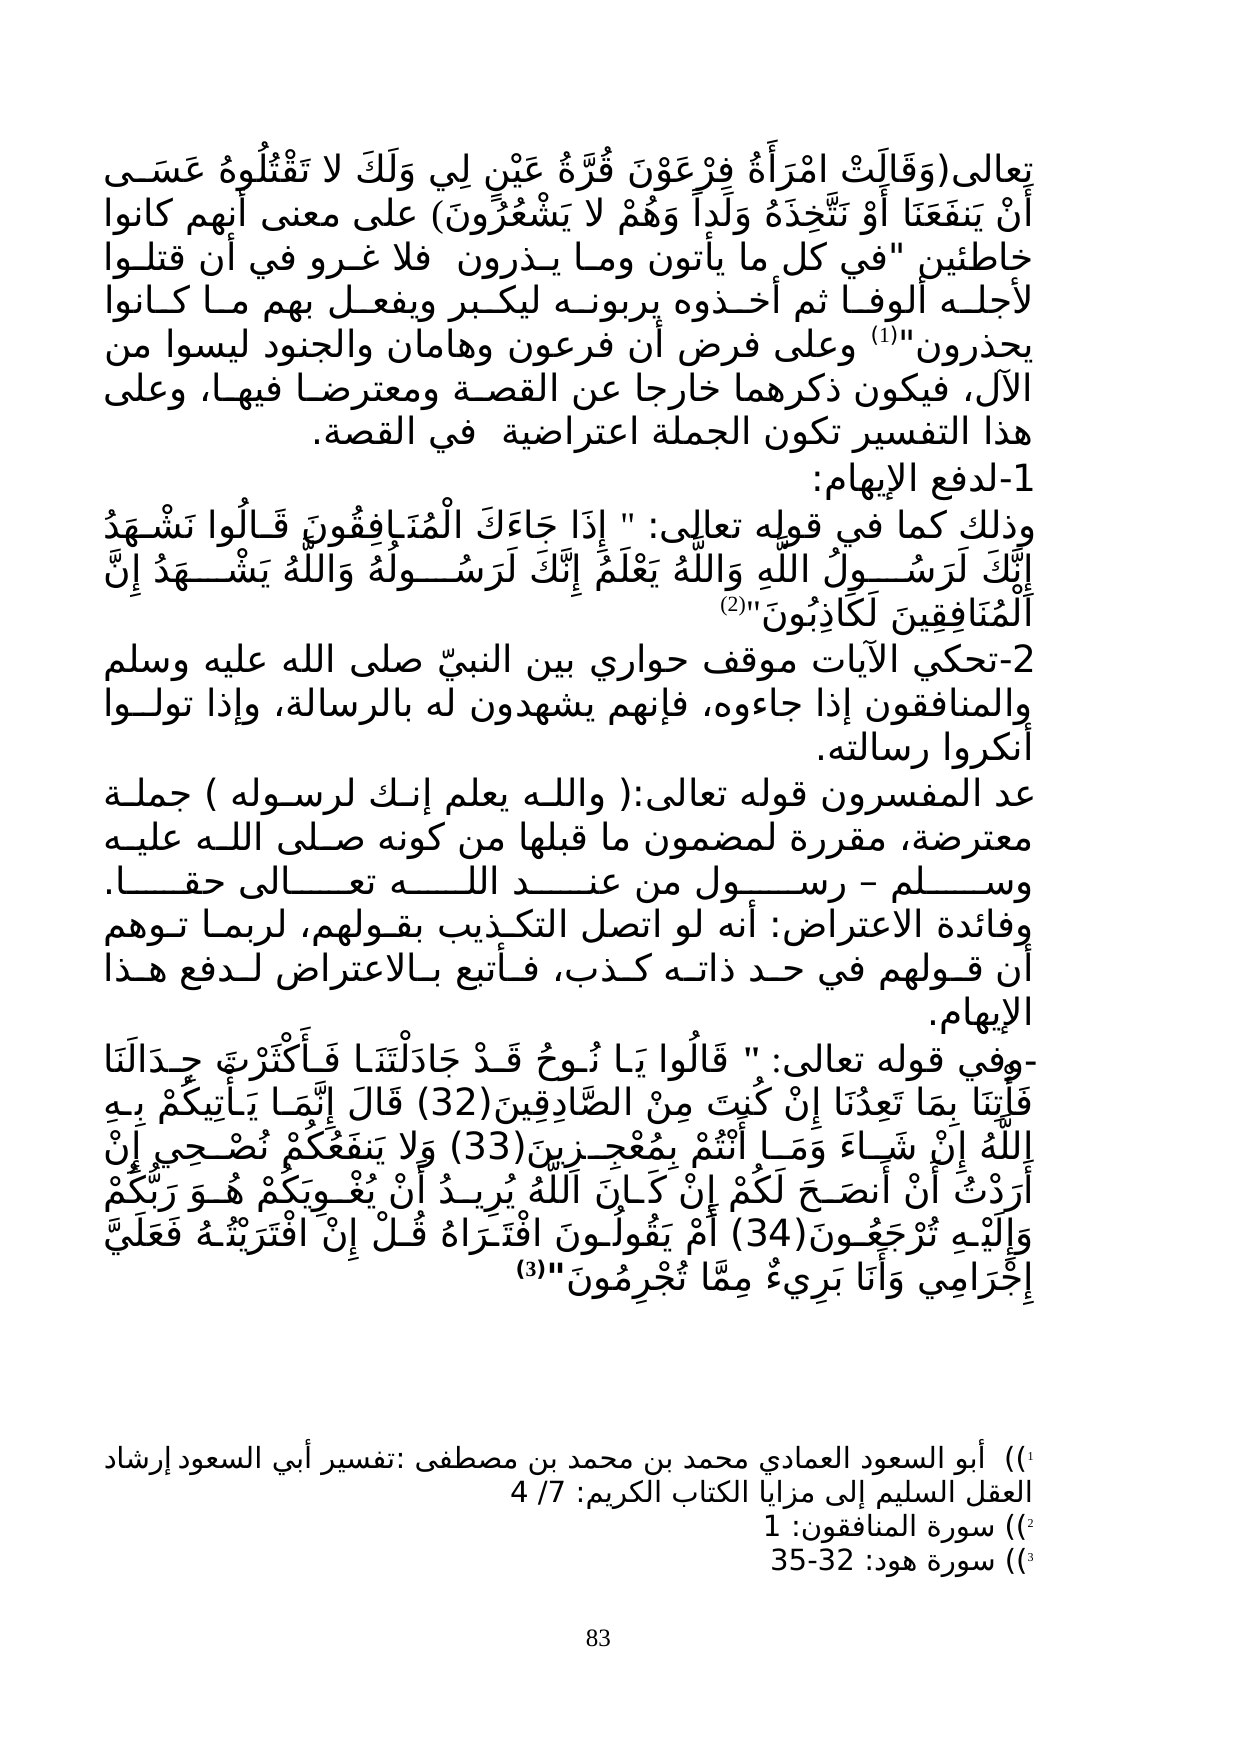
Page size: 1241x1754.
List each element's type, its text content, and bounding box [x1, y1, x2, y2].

list وذلك كما في قوله تعالى: " إِذَا جَاءَكَ الْمُنَافِقُونَ قَالُوا نَشْهَدُ إِنَّكَ لَرَسُولُ اللَّهِ وَاللَّهُ يَعْلَمُ إِنَّكَ لَرَسُولُهُ وَاللَّهُ يَشْهَدُ إِنَّ الْمُنَافِقِينَ لَكَاذِبُونَ"() [103, 503, 1037, 635]
list 2-تحكي الآيات موقف حواري بين النبيّ صلى الله عليه وسلم والمنافقون إذا جاءوه، فإنهم يشهدون له بالرسالة، وإذا تولوا أنكروا رسالته. [103, 638, 1037, 769]
text عد المفسرون قوله تعالى:( والله يعلم إنك لرسوله ) جملة معترضة، مقررة لمضمون ما قبلها من كونه صلى الله عليه وسلم – رسول من عند الله تعالى حقا. وفائدة الاعتراض: أنه لو اتصل التكذيب بقولهم، لربما توهم أن قولهم في حد ذاته كذب، فأتبع بالاعتراض لدفع هذا الإيهام. [103, 772, 1037, 1034]
list 1-لدفع الإيهام: [103, 457, 1037, 500]
text -وفي قوله تعالى: " قَالُوا يَا نُوحُ قَدْ جَادَلْتَنَا فَأَكْثَرْتَ جِدَالَنَا فَأْتِنَا بِمَا تَعِدُنَا إِنْ كُنتَ مِنْ الصَّادِقِينَ(32) قَالَ إِنَّمَا يَأْتِيكُمْ بِهِ اللَّهُ إِنْ شَاءَ وَمَا أَنْتُمْ بِمُعْجِزِينَ(33) وَلا يَنفَعُكُمْ نُصْحِي إِنْ أَرَدْتُ أَنْ أَنصَحَ لَكُمْ إِنْ كَانَ اللَّهُ يُرِيدُ أَنْ يُغْوِيَكُمْ هُوَ رَبُّكُمْ وَإِلَيْهِ تُرْجَعُونَ(34) أَمْ يَقُولُونَ افْتَرَاهُ قُلْ إِنْ افْتَرَيْتُهُ فَعَلَيَّ إِجْرَامِي وَأَنَا بَرِيءٌ مِمَّا تُجْرِمُونَ"() [103, 1037, 1037, 1299]
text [103, 148, 1037, 454]
